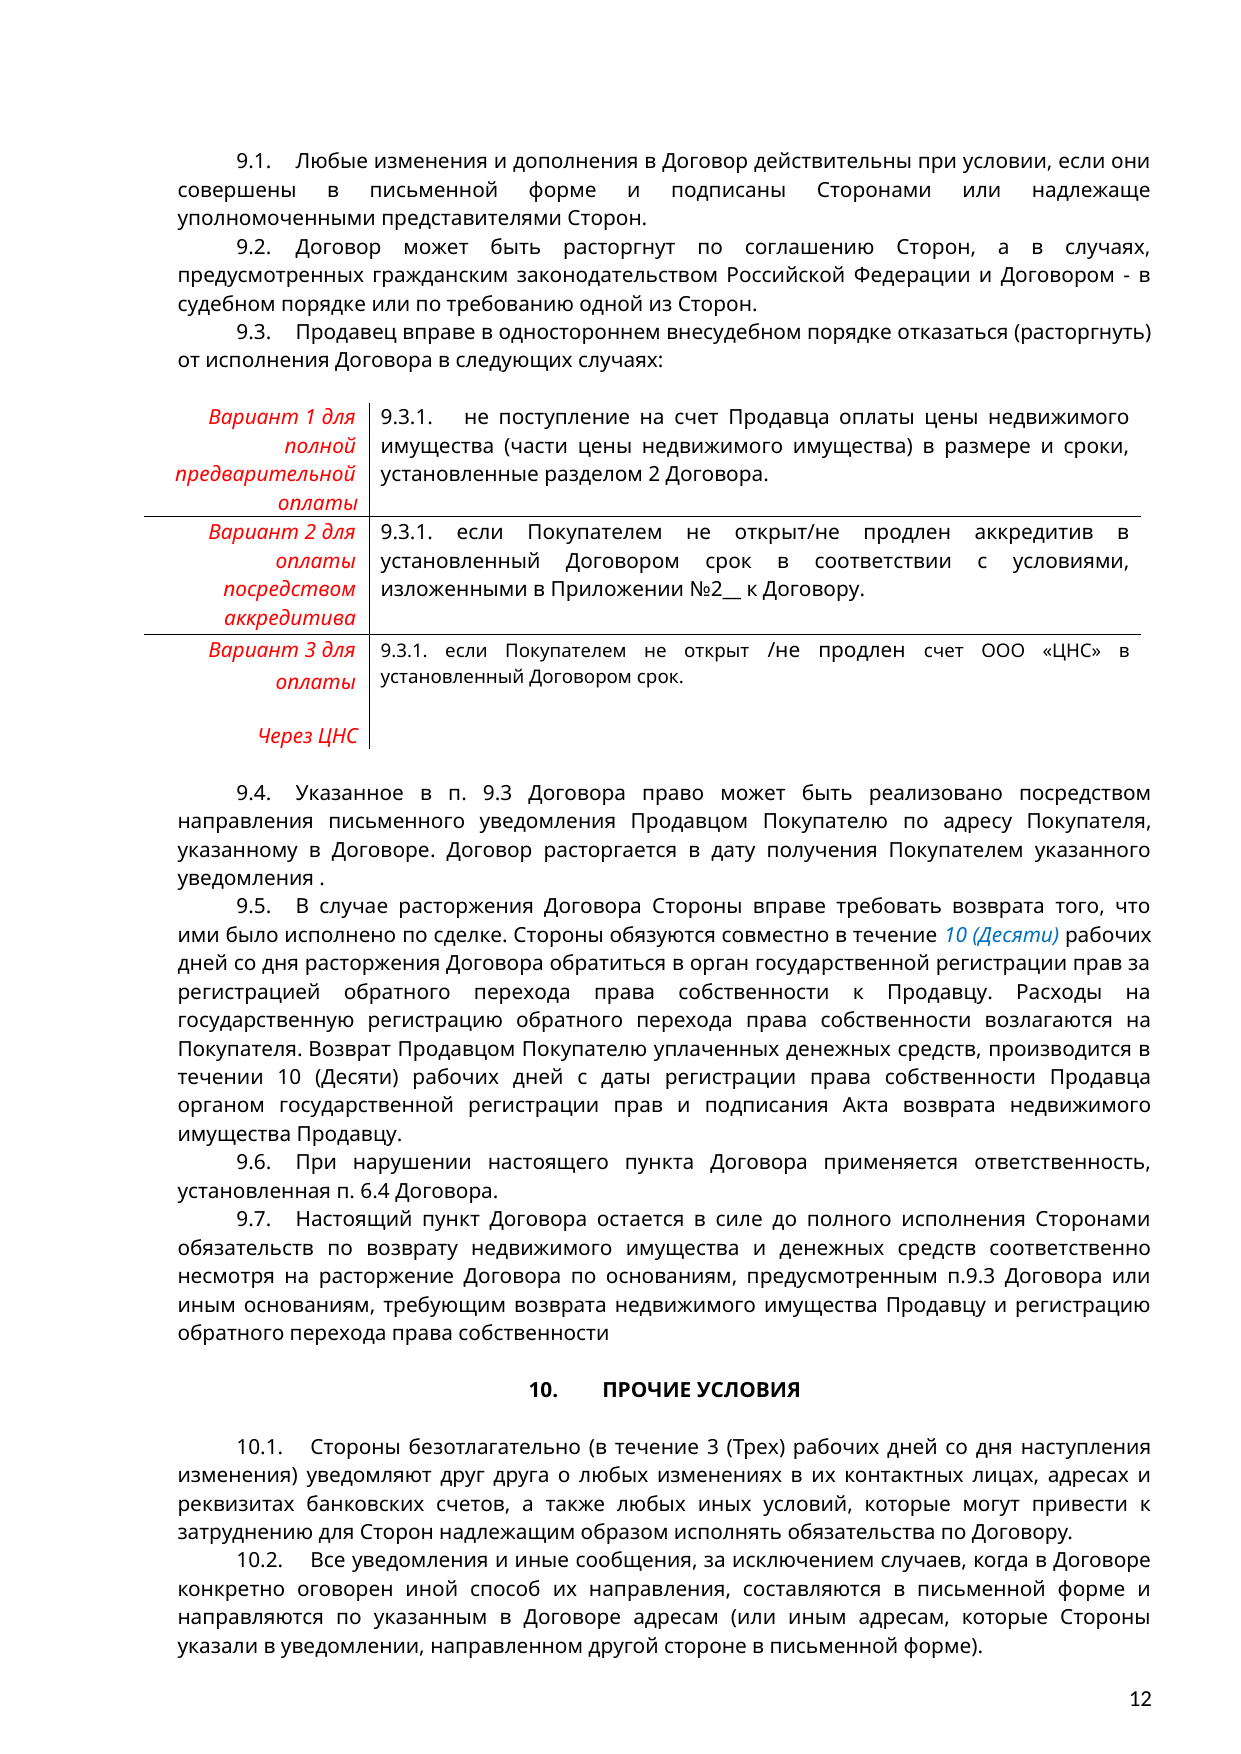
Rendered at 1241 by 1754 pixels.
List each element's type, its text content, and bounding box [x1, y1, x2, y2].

list Стороны безотлагательно (в течение 3 (Трех) рабочих дней со дня наступления изменения) уведомляют друг друга о любых изменениях в их контактных лицах, адресах и реквизитах банковских счетов, а также любых иных условий, которые могут привести к затруднению для Сторон надлежащим образом исполнять обязательства по Договору. [177, 1432, 1152, 1546]
table_cell Вариант 3 для оплаты Через ЦНС [144, 635, 369, 749]
table_cell 9.3.1. если Покупателем не открыт /не продлен счет ООО «ЦНС» в установленный Договором срок. [370, 635, 1141, 749]
table_cell 9.3.1. если Покупателем не открыт/не продлен аккредитив в установленный Договором срок в соответствии с условиями, изложенными в Приложении №2__ к Договору. [370, 517, 1141, 634]
list В случае расторжения Договора Стороны вправе требовать возврата того, что ими было исполнено по сделке. Стороны обязуются совместно в течение 10 (Десяти) рабочих дней со дня расторжения Договора обратиться в орган государственной регистрации прав за регистрацией обратного перехода права собственности к Продавцу. Расходы на государственную регистрацию обратного перехода права собственности возлагаются на Покупателя. Возврат Продавцом Покупателю уплаченных денежных средств, производится в течении 10 (Десяти) рабочих дней с даты регистрации права собственности Продавца органом государственной регистрации прав и подписания Акта возврата недвижимого имущества Продавцу. [177, 892, 1152, 1147]
list При нарушении настоящего пункта Договора применяется ответственность, установленная п. 6.4 Договора. [177, 1147, 1152, 1204]
list Продавец вправе в одностороннем внесудебном порядке отказаться (расторгнуть) от исполнения Договора в следующих случаях: [177, 317, 1152, 374]
list Любые изменения и дополнения в Договор действительны при условии, если они совершены в письменной форме и подписаны Сторонами или надлежаще уполномоченными представителями Сторон. [177, 147, 1152, 232]
table_cell Вариант 2 для оплаты посредством аккредитива [144, 517, 369, 634]
list Все уведомления и иные сообщения, за исключением случаев, когда в Договоре конкретно оговорен иной способ их направления, составляются в письменной форме и направляются по указанным в Договоре адресам (или иным адресам, которые Стороны указали в уведомлении, направленном другой стороне в письменной форме). [177, 1546, 1152, 1659]
list ПРОЧИЕ УСЛОВИЯ [177, 1375, 1152, 1403]
table_header Вариант 1 для полной предварительной оплаты [144, 403, 369, 516]
list Настоящий пункт Договора остается в силе до полного исполнения Сторонами обязательств по возврату недвижимого имущества и денежных средств соответственно несмотря на расторжение Договора по основаниям, предусмотренным п.9.3 Договора или иным основаниям, требующим возврата недвижимого имущества Продавцу и регистрацию обратного перехода права собственности [177, 1204, 1152, 1347]
list Указанное в п. 9.3 Договора право может быть реализовано посредством направления письменного уведомления Продавцом Покупателю по адресу Покупателя, указанному в Договоре. Договор расторгается в дату получения Покупателем указанного уведомления . [177, 778, 1152, 892]
list Договор может быть расторгнут по соглашению Сторон, а в случаях, предусмотренных гражданским законодательством Российской Федерации и Договором - в судебном порядке или по требованию одной из Сторон. [177, 232, 1152, 317]
table_header не поступление на счет Продавца оплаты цены недвижимого имущества (части цены недвижимого имущества) в размере и сроки, установленные разделом 2 Договора. [370, 403, 1141, 516]
